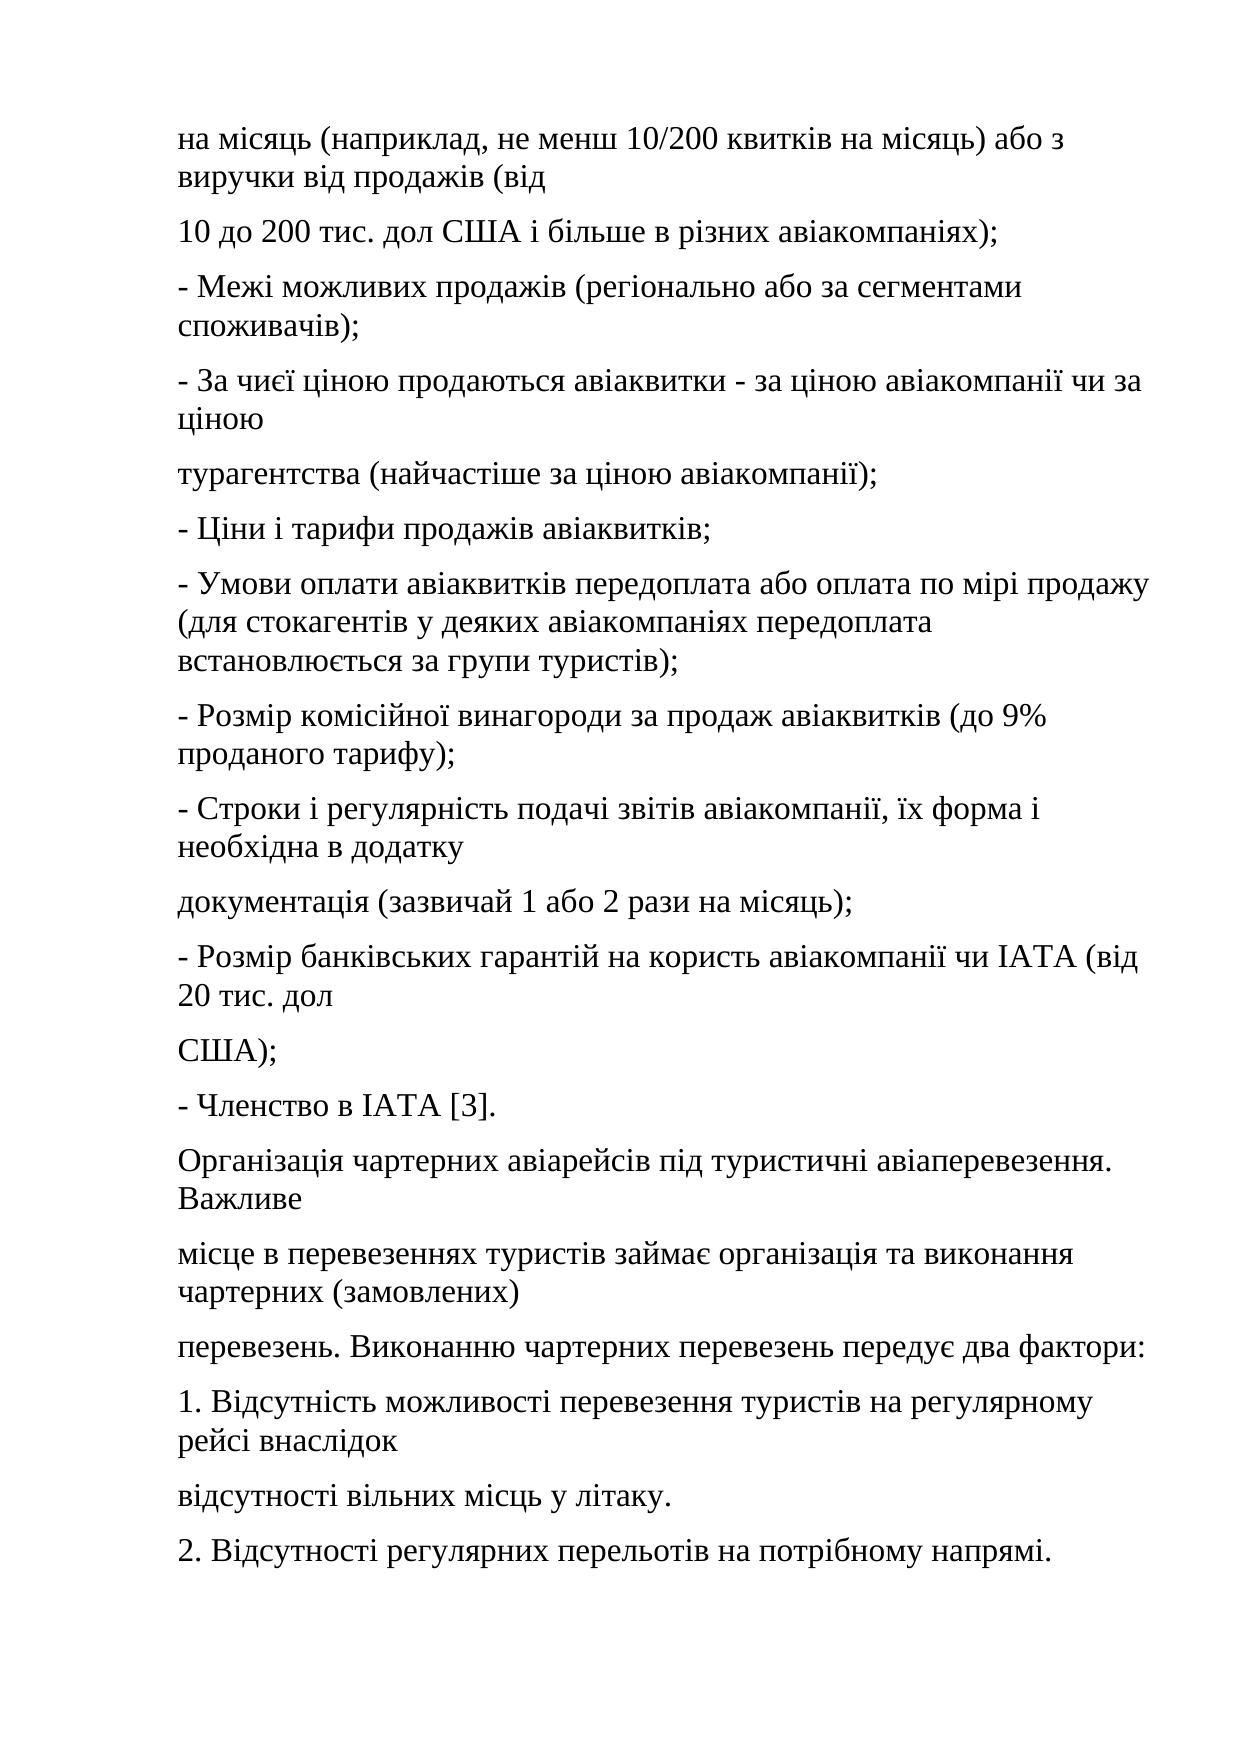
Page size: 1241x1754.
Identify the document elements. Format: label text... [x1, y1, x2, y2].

text турагентства (найчастіше за ціною авіакомпанії); [177, 453, 1152, 491]
text - За чиєї ціною продаються авіаквитки - за ціною авіакомпанії чи за ціною [177, 360, 1152, 436]
text - Розмір комісійної винагороди за продаж авіаквитків (до 9% проданого тарифу); [177, 695, 1152, 771]
text США); [177, 1030, 1152, 1068]
text документація (зазвичай 1 або 2 рази на місяць); [177, 881, 1152, 920]
text 10 до 200 тис. дол США і більше в різних авіакомпаніях); [177, 211, 1152, 250]
text - Строки і регулярність подачі звітів авіакомпанії, їх форма і необхідна в додатку [177, 788, 1152, 865]
text - Ціни і тарифи продажів авіаквитків; [177, 508, 1152, 546]
text - Межі можливих продажів (регіонально або за сегментами споживачів); [177, 266, 1152, 343]
text 2. Відсутності регулярних перельотів на потрібному напрямі. [177, 1530, 1152, 1568]
text відсутності вільних місць у літаку. [177, 1475, 1152, 1513]
text на місяць (наприклад, не менш 10/200 квитків на місяць) або з виручки від продажів (від [177, 118, 1152, 195]
text 1. Відсутність можливості перевезення туристів на регулярному рейсі внаслідок [177, 1381, 1152, 1458]
text місце в перевезеннях туристів займає організація та виконання чартерних (замовлених) [177, 1233, 1152, 1310]
text Організація чартерних авіарейсів під туристичні авіаперевезення. Важливе [177, 1140, 1152, 1216]
text - Умови оплати авіаквитків передоплата або оплата по мірі продажу (для стокагентів у деяких авіакомпаніях передоплата встановлюється за групи туристів); [177, 563, 1152, 678]
text перевезень. Виконанню чартерних перевезень передує два фактори: [177, 1326, 1152, 1365]
text - Розмір банківських гарантій на користь авіакомпанії чи ІАТА (від 20 тис. дол [177, 936, 1152, 1013]
text - Членство в IATA [3]. [177, 1085, 1152, 1123]
